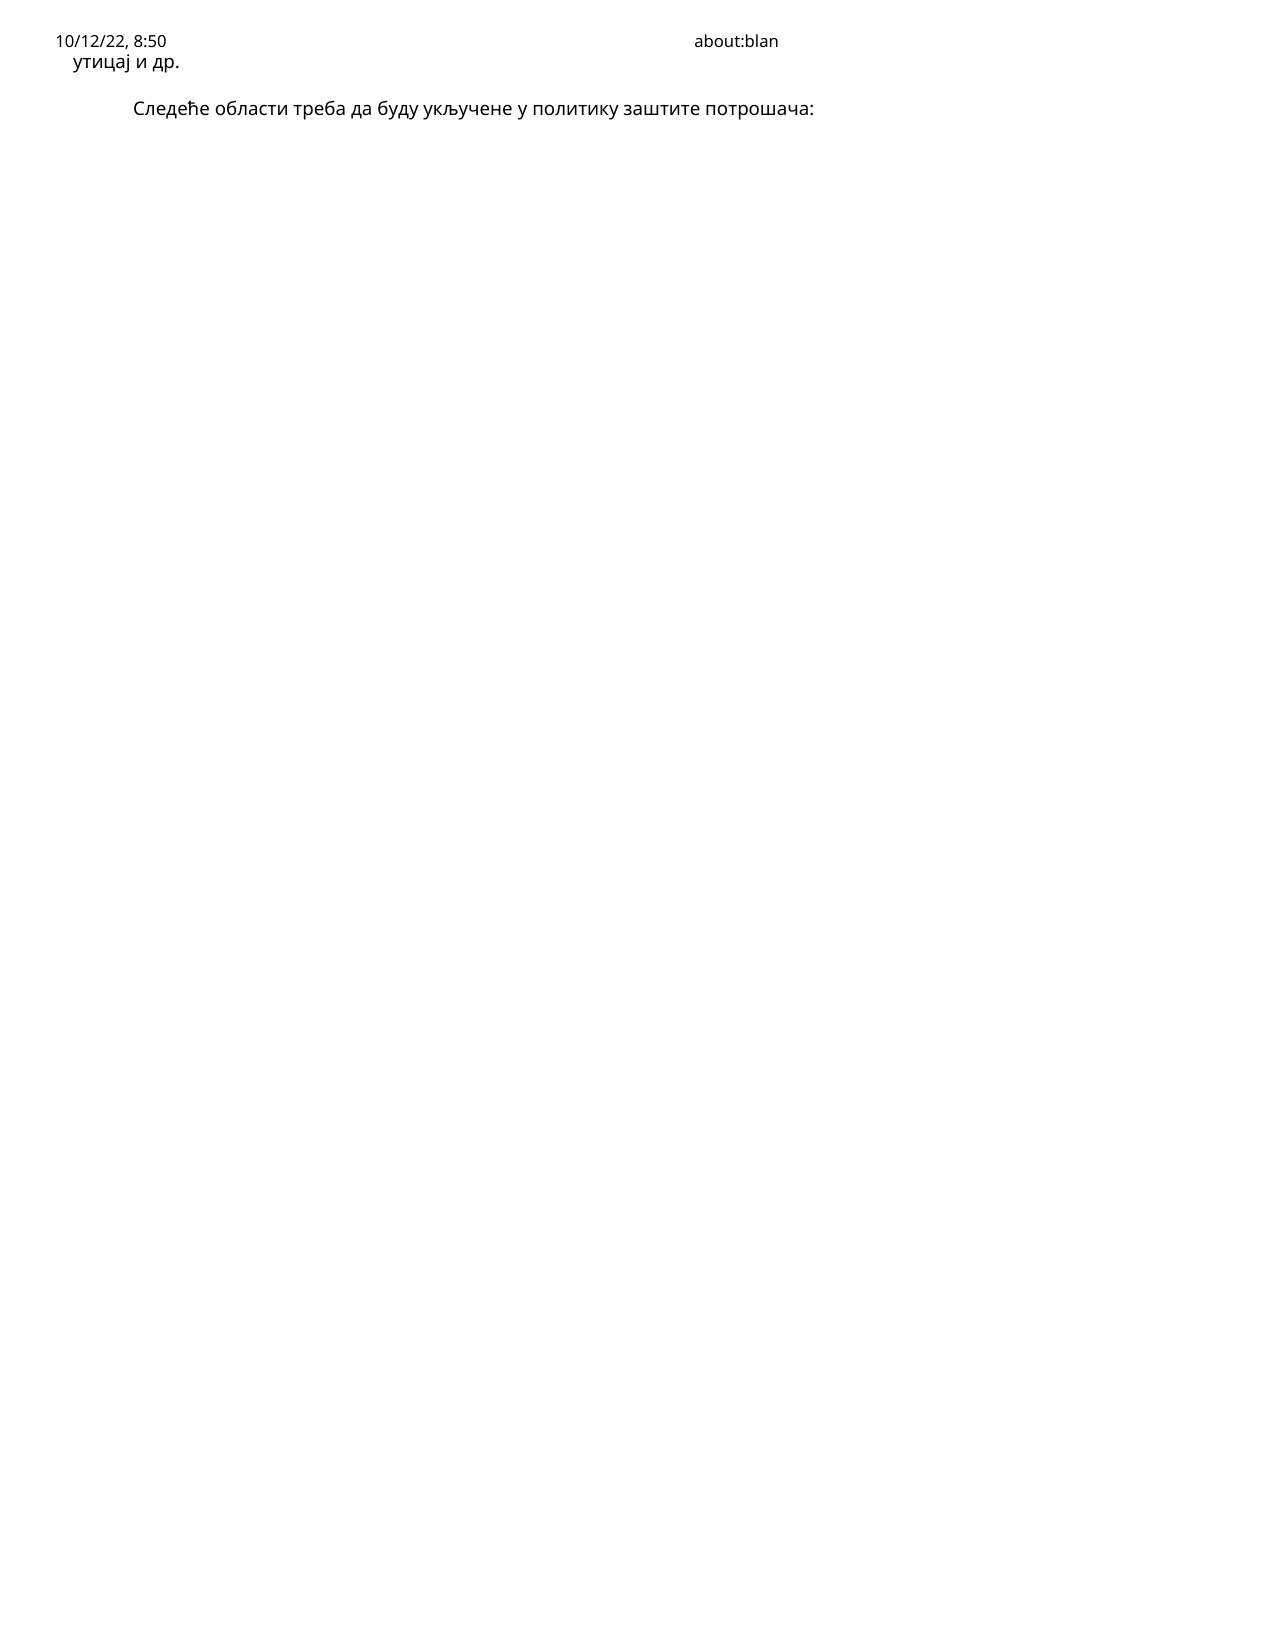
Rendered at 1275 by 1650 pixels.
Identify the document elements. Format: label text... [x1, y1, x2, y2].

text Следеће области треба да буду укључене у политику заштите потрошача: [133, 95, 1214, 120]
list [73, 48, 1184, 73]
